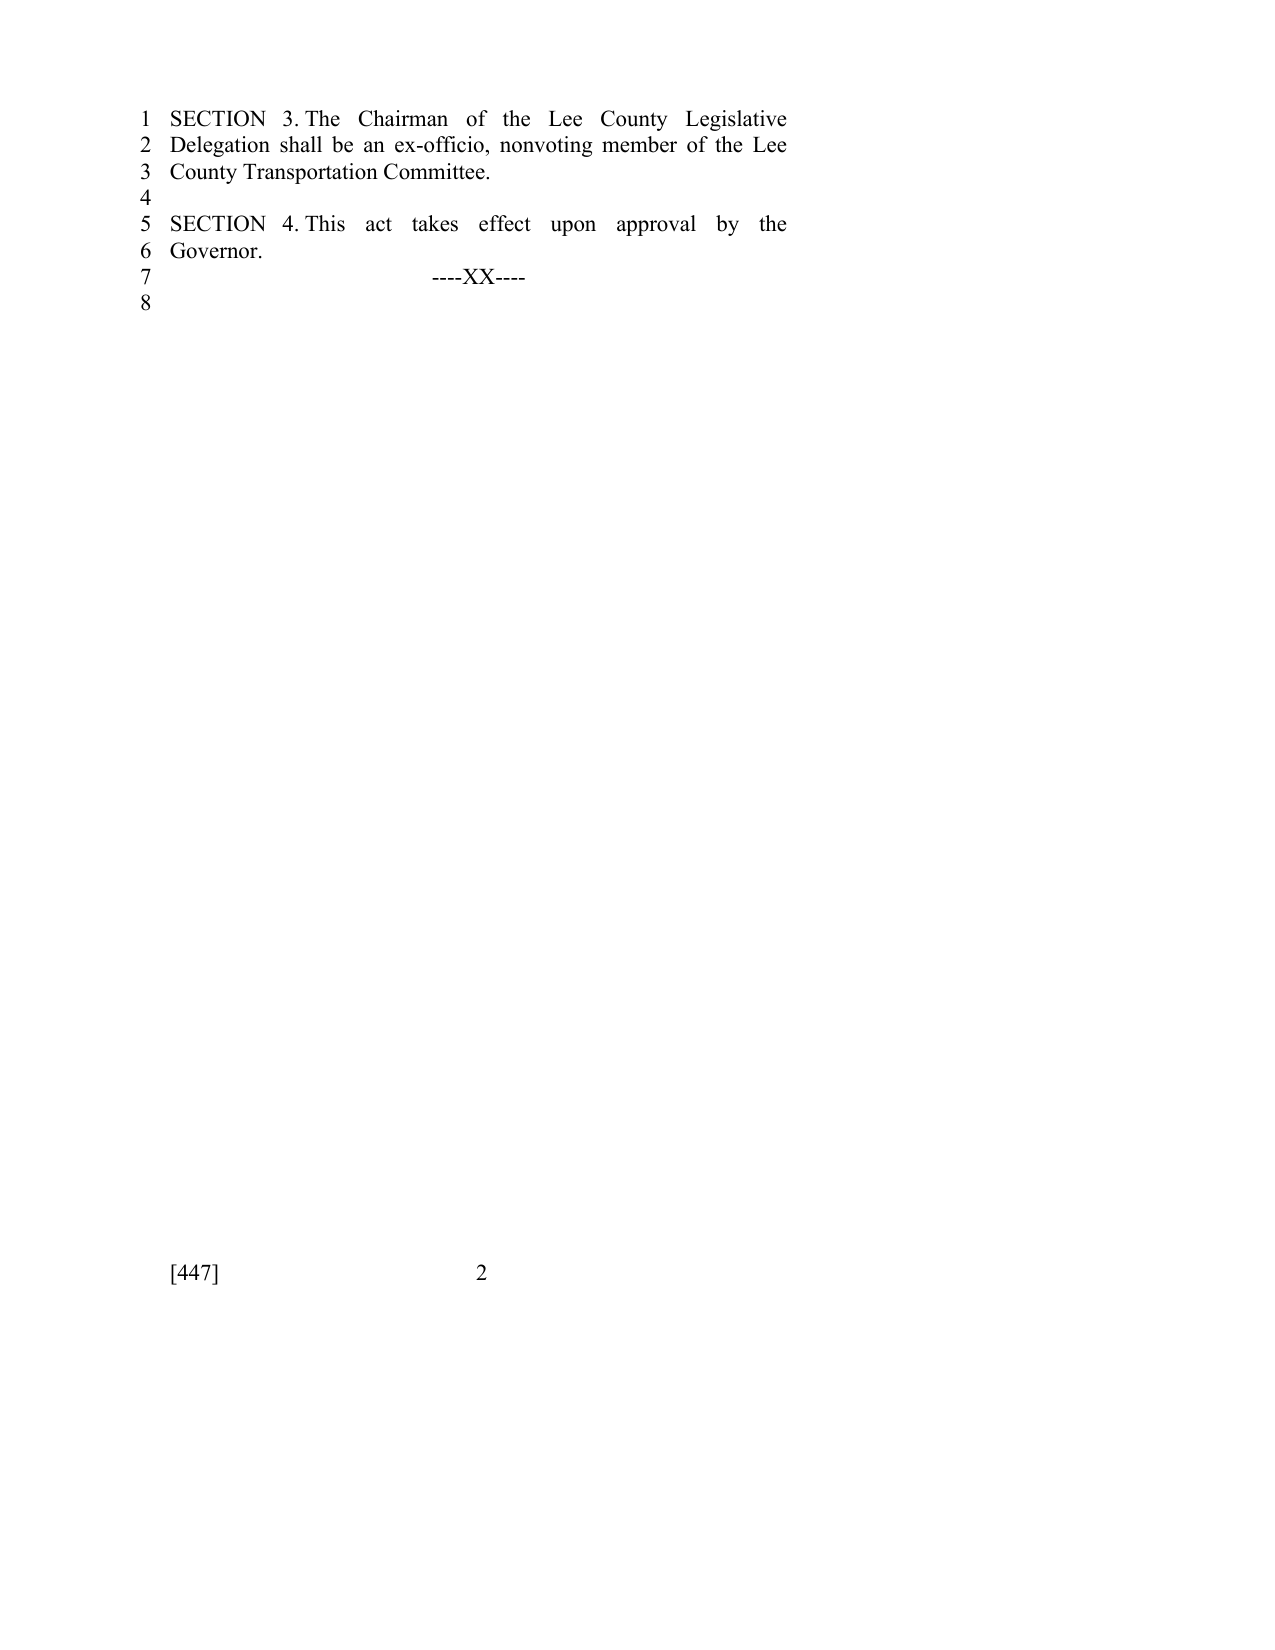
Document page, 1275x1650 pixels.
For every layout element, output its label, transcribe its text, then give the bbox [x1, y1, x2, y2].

text SECTION 4. This act takes effect upon approval by the Governor. [169, 210, 787, 263]
text ----XX---- [169, 263, 787, 289]
text SECTION 3. The Chairman of the Lee County Legislative Delegation shall be an ex-officio, nonvoting member of the Lee County Transportation Committee. [169, 105, 787, 184]
